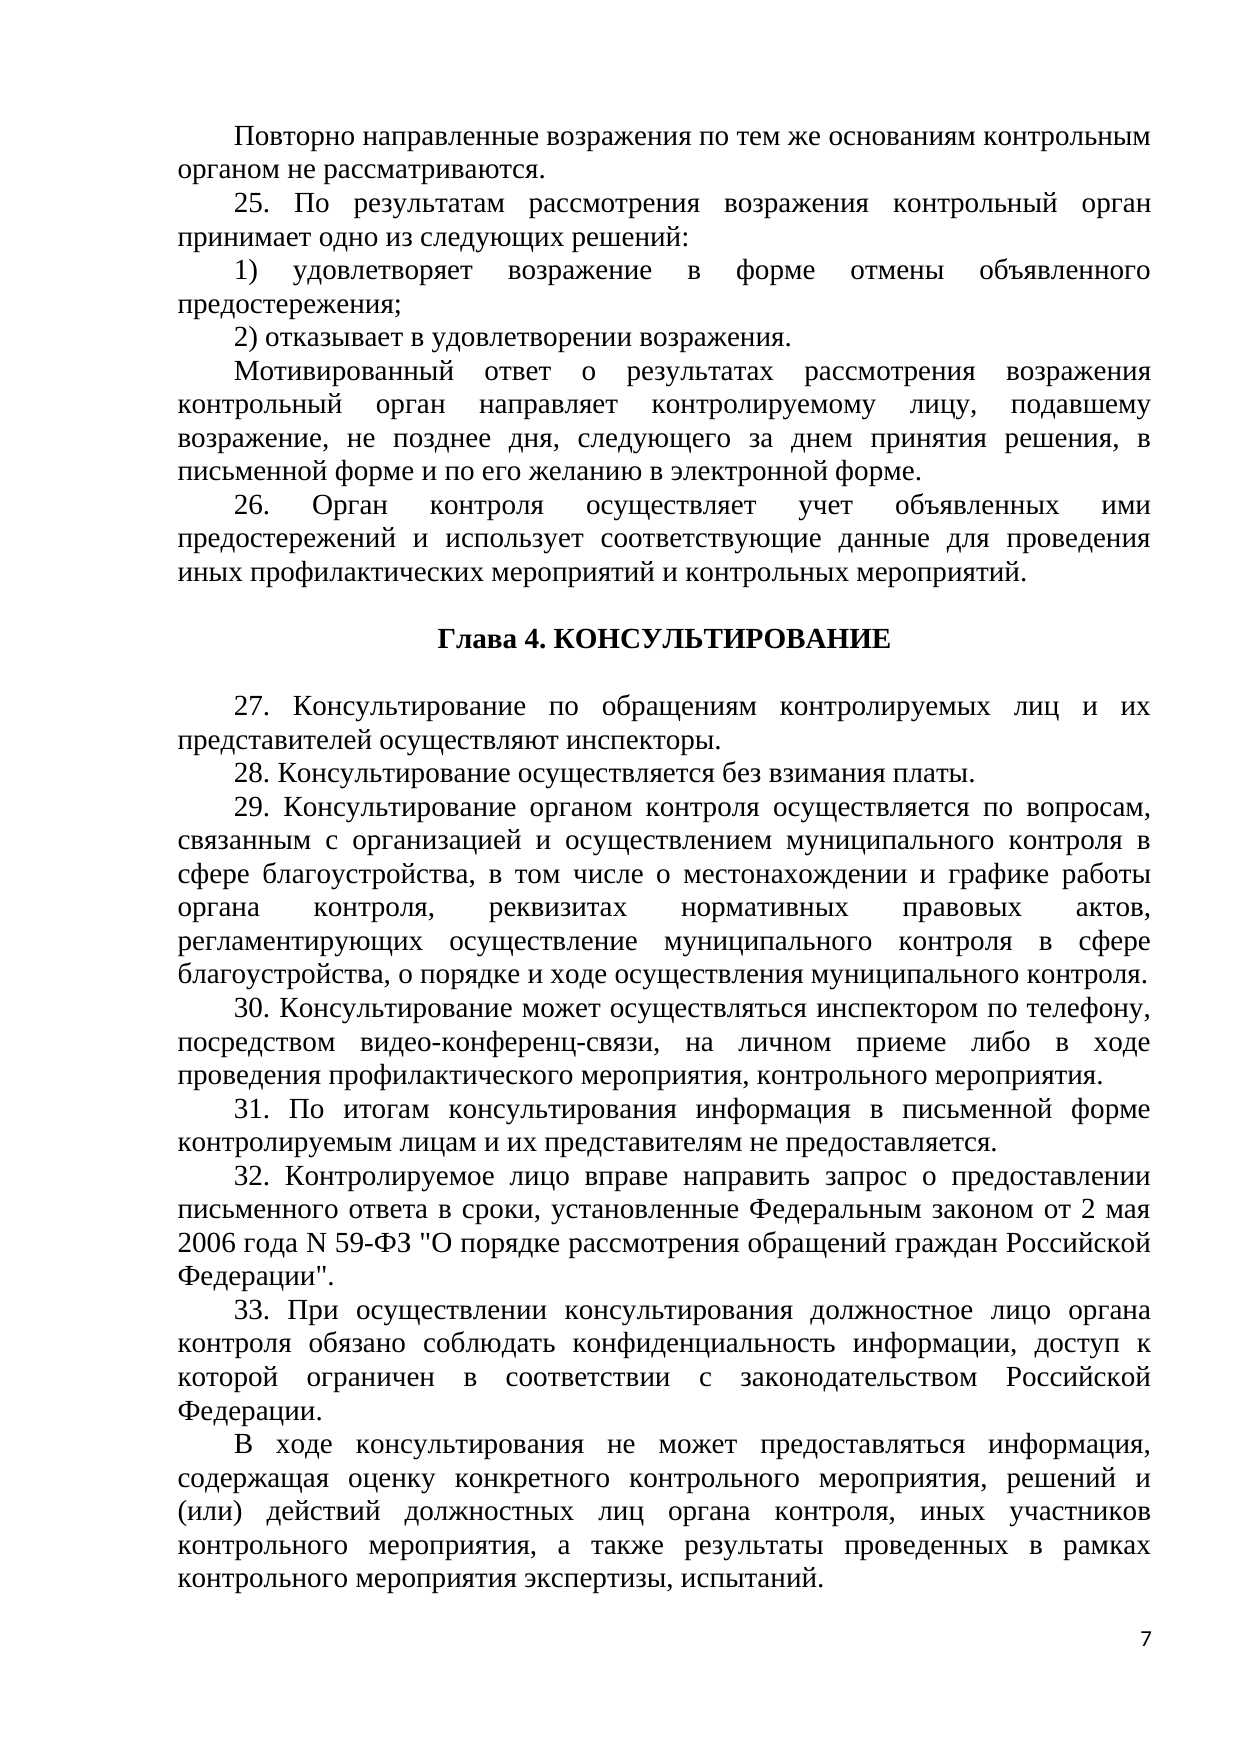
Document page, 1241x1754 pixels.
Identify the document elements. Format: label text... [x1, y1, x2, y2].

text В ходе консультирования не может предоставляться информация, содержащая оценку конкретного контрольного мероприятия, решений и (или) действий должностных лиц органа контроля, иных участников контрольного мероприятия, а также результаты проведенных в рамках контрольного мероприятия экспертизы, испытаний. [177, 1426, 1152, 1594]
text 28. Консультирование осуществляется без взимания платы. [177, 755, 1152, 789]
text 2) отказывает в удовлетворении возражения. [177, 319, 1152, 353]
text 31. По итогам консультирования информация в письменной форме контролируемым лицам и их представителям не предоставляется. [177, 1091, 1152, 1158]
title Глава 4. КОНСУЛЬТИРОВАНИЕ [177, 621, 1152, 655]
text 26. Орган контроля осуществляет учет объявленных ими предостережений и использует соответствующие данные для проведения иных профилактических мероприятий и контрольных мероприятий. [177, 487, 1152, 588]
text 1) удовлетворяет возражение в форме отмены объявленного предостережения; [177, 252, 1152, 319]
text 30. Консультирование может осуществляться инспектором по телефону, посредством видео-конференц-связи, на личном приеме либо в ходе проведения профилактического мероприятия, контрольного мероприятия. [177, 990, 1152, 1091]
text 27. Консультирование по обращениям контролируемых лиц и их представителей осуществляют инспекторы. [177, 688, 1152, 755]
text Мотивированный ответ о результатах рассмотрения возражения контрольный орган направляет контролируемому лицу, подавшему возражение, не позднее дня, следующего за днем принятия решения, в письменной форме и по его желанию в электронной форме. [177, 353, 1152, 487]
text 33. При осуществлении консультирования должностное лицо органа контроля обязано соблюдать конфиденциальность информации, доступ к которой ограничен в соответствии с законодательством Российской Федерации. [177, 1292, 1152, 1426]
text 29. Консультирование органом контроля осуществляется по вопросам, связанным с организацией и осуществлением муниципального контроля в сфере благоустройства, в том числе о местонахождении и графике работы органа контроля, реквизитах нормативных правовых актов, регламентирующих осуществление муниципального контроля в сфере благоустройства, о порядке и ходе осуществления муниципального контроля. [177, 789, 1152, 990]
text 25. По результатам рассмотрения возражения контрольный орган принимает одно из следующих решений: [177, 185, 1152, 252]
text Повторно направленные возражения по тем же основаниям контрольным органом не рассматриваются. [177, 118, 1152, 185]
text 32. Контролируемое лицо вправе направить запрос о предоставлении письменного ответа в сроки, установленные Федеральным законом от 2 мая 2006 года N 59-ФЗ "О порядке рассмотрения обращений граждан Российской Федерации". [177, 1158, 1152, 1292]
